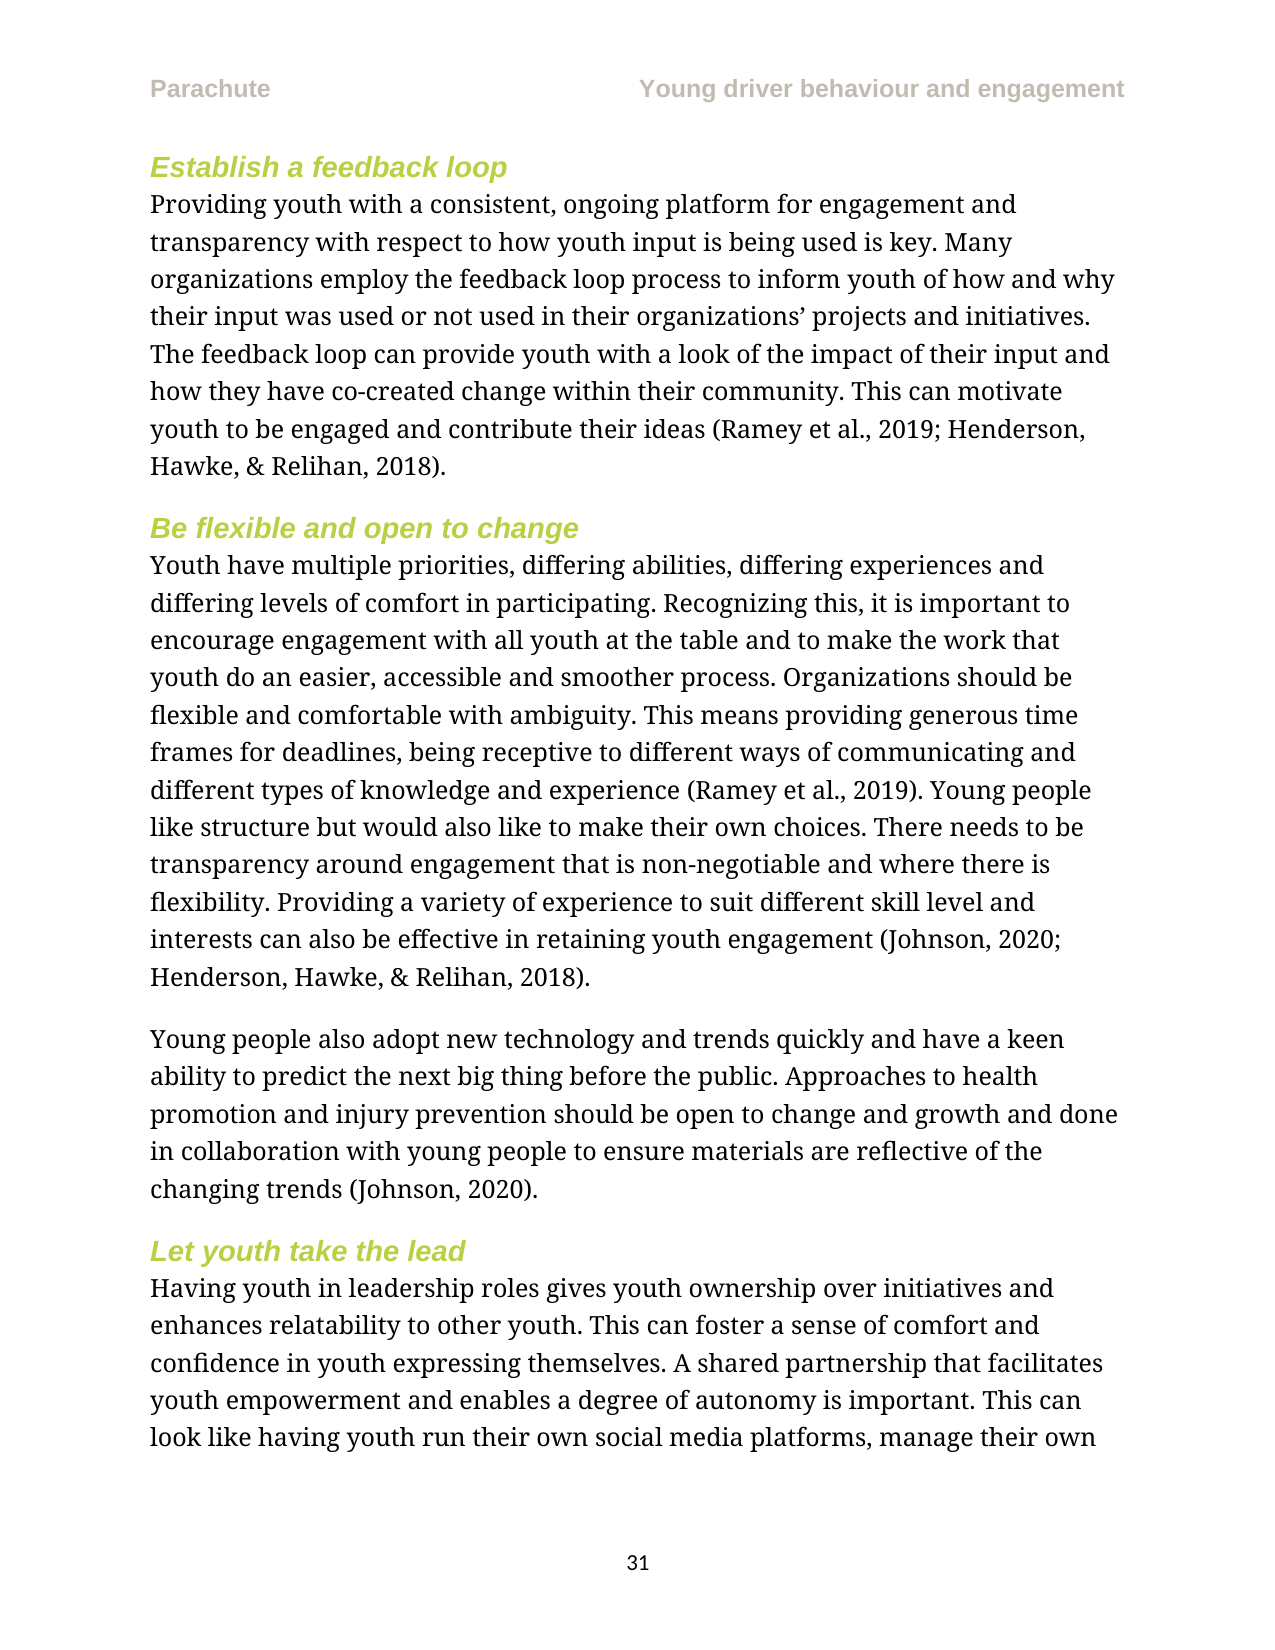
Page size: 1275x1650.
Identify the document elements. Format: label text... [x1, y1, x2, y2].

subtitle Establish a feedback loop [150, 150, 1125, 183]
text Young people also adopt new technology and trends quickly and have a keen ability to predict the next big thing before the public. Approaches to health promotion and injury prevention should be open to change and growth and done in collaboration with young people to ensure materials are reflective of the changing trends (Johnson, 2020). [150, 1022, 1125, 1205]
text Providing youth with a consistent, ongoing platform for engagement and transparency with respect to how youth input is being used is key. Many organizations employ the feedback loop process to inform youth of how and why their input was used or not used in their organizations’ projects and initiatives. The feedback loop can provide youth with a look of the impact of their input and how they have co-created change within their community. This can motivate youth to be engaged and contribute their ideas (Ramey et al., 2019; Henderson, Hawke, & Relihan, 2018). [150, 187, 1125, 483]
text Youth have multiple priorities, differing abilities, differing experiences and differing levels of comfort in participating. Recognizing this, it is important to encourage engagement with all youth at the table and to make the work that youth do an easier, accessible and smoother process. Organizations should be flexible and comfortable with ambiguity. This means providing generous time frames for deadlines, being receptive to different ways of communicating and different types of knowledge and experience (Ramey et al., 2019). Young people like structure but would also like to make their own choices. There needs to be transparency around engagement that is non-negotiable and where there is flexibility. Providing a variety of experience to suit different skill level and interests can also be effective in retaining youth engagement (Johnson, 2020; Henderson, Hawke, & Relihan, 2018). [150, 548, 1125, 993]
subtitle Let youth take the lead [150, 1234, 1125, 1267]
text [150, 1271, 1125, 1454]
subtitle Be flexible and open to change [150, 511, 1125, 544]
